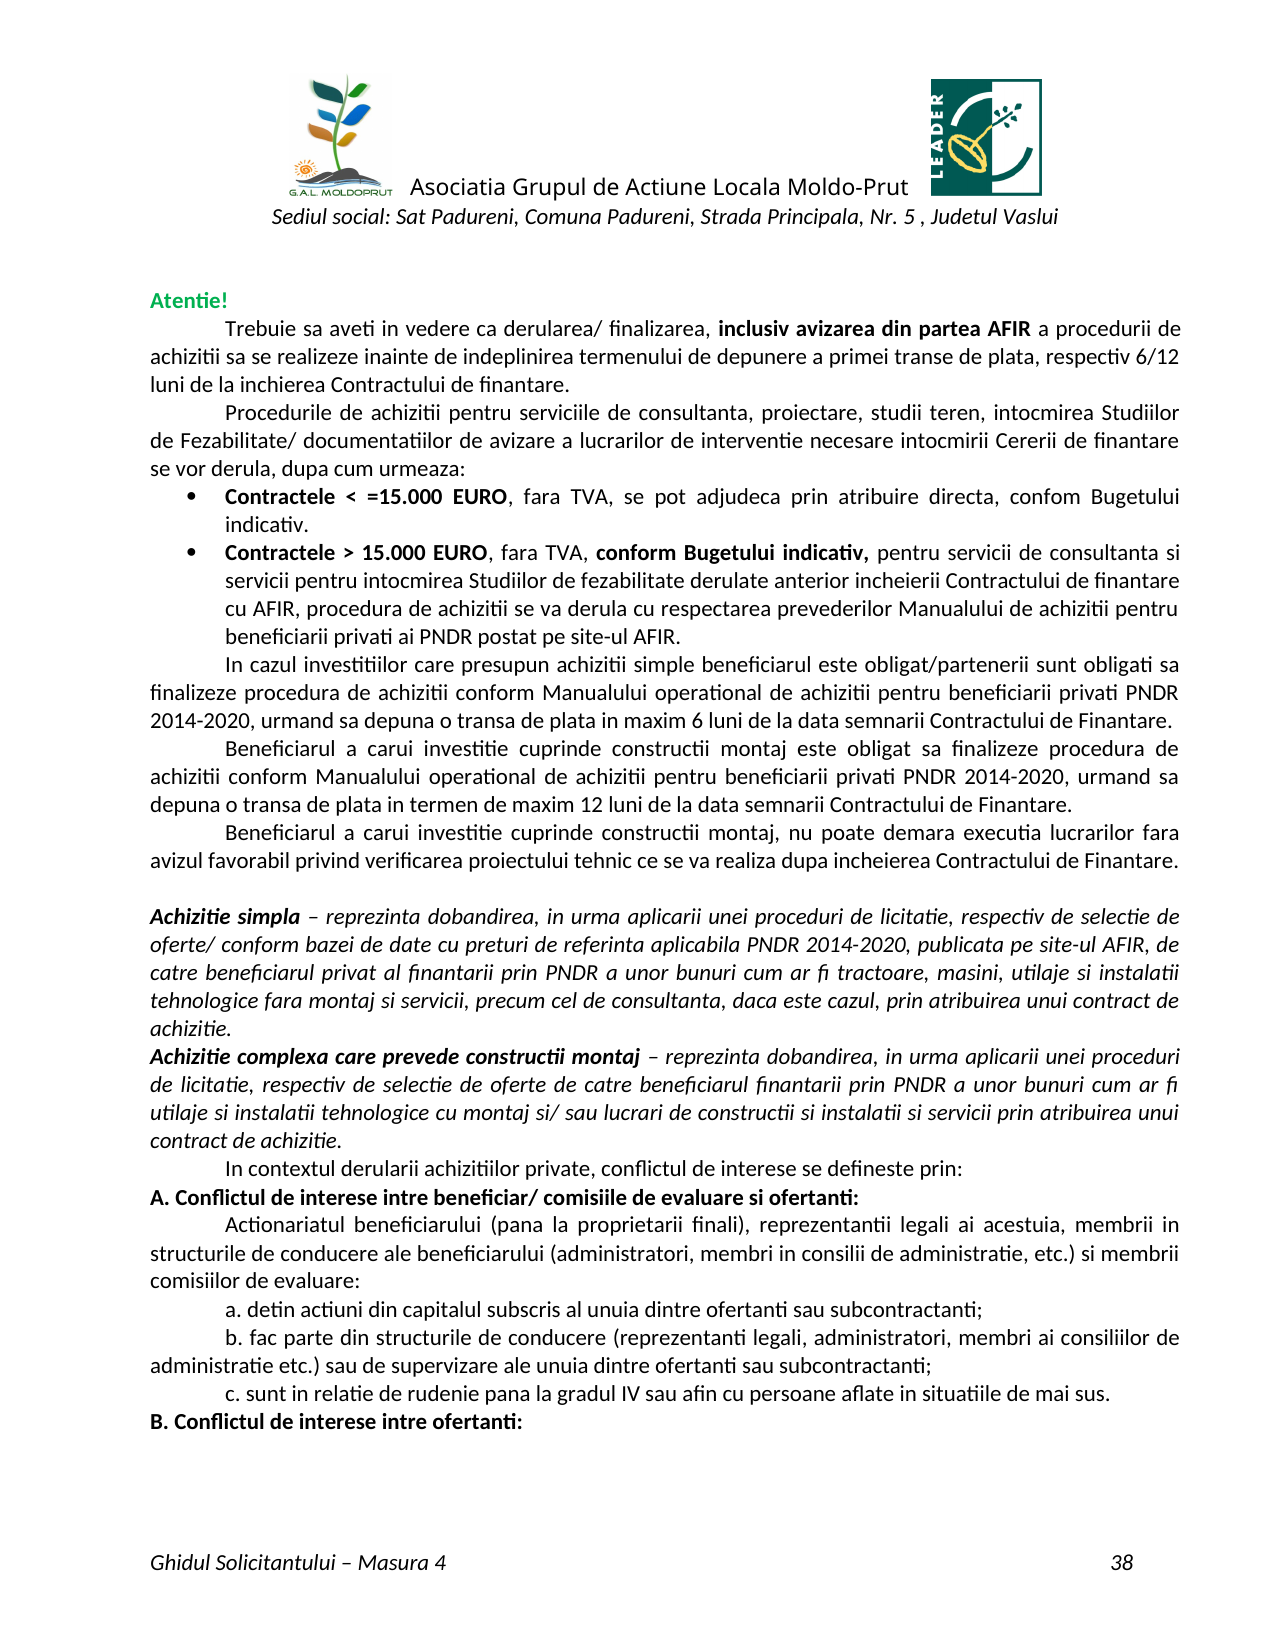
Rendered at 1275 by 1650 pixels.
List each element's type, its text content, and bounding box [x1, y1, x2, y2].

list Beneficiarul a carui investitie cuprinde constructii montaj este obligat sa finalizeze procedura de achizitii conform Manualului operational de achizitii pentru beneficiarii privati PNDR 2014-2020, urmand sa depuna o transa de plata in termen de maxim 12 luni de la data semnarii Contractului de Finantare. [150, 734, 1181, 818]
text Achizitie simpla – reprezinta dobandirea, in urma aplicarii unei proceduri de licitatie, respectiv de selectie de oferte/ conform bazei de date cu preturi de referinta aplicabila PNDR 2014-2020, publicata pe site-ul AFIR, de catre beneficiarul privat al finantarii prin PNDR a unor bunuri cum ar fi tractoare, masini, utilaje si instalatii tehnologice fara montaj si servicii, precum cel de consultanta, daca este cazul, prin atribuirea unui contract de achizitie. [150, 902, 1181, 1042]
list c. sunt in relatie de rudenie pana la gradul IV sau afin cu persoane aflate in situatiile de mai sus. [150, 1379, 1181, 1407]
list A. Conflictul de interese intre beneficiar/ comisiile de evaluare si ofertanti: [150, 1183, 1181, 1211]
list Contractele < =15.000 EURO, fara TVA, se pot adjudeca prin atribuire directa, confom Bugetului indicativ. [187, 482, 1181, 538]
list Beneficiarul a carui investitie cuprinde constructii montaj, nu poate demara executia lucrarilor fara avizul favorabil privind verificarea proiectului tehnic ce se va realiza dupa incheierea Contractului de Finantare. [150, 818, 1181, 874]
list Contractele > 15.000 EURO, fara TVA, conform Bugetului indicativ, pentru servicii de consultanta si servicii pentru intocmirea Studiilor de fezabilitate derulate anterior incheierii Contractului de finantare cu AFIR, procedura de achizitii se va derula cu respectarea prevederilor Manualului de achizitii pentru beneficiarii privati ai PNDR postat pe site-ul AFIR. [187, 538, 1181, 650]
text Trebuie sa aveti in vedere ca derularea/ finalizarea, inclusiv avizarea din partea AFIR a procedurii de achizitii sa se realizeze inainte de indeplinirea termenului de depunere a primei transe de plata, respectiv 6/12 luni de la inchierea Contractului de finantare. [150, 314, 1181, 398]
text Achizitie complexa care prevede constructii montaj – reprezinta dobandirea, in urma aplicarii unei proceduri de licitatie, respectiv de selectie de oferte de catre beneficiarul finantarii prin PNDR a unor bunuri cum ar fi utilaje si instalatii tehnologice cu montaj si/ sau lucrari de constructii si instalatii si servicii prin atribuirea unui contract de achizitie. [150, 1042, 1181, 1154]
picture [931, 79, 1042, 196]
list In contextul derularii achizitiilor private, conflictul de interese se defineste prin: [150, 1154, 1181, 1183]
list a. detin actiuni din capitalul subscris al unuia dintre ofertanti sau subcontractanti; [150, 1295, 1181, 1323]
picture [289, 73, 393, 196]
list b. fac parte din structurile de conducere (reprezentanti legali, administratori, membri ai consiliilor de administratie etc.) sau de supervizare ale unuia dintre ofertanti sau subcontractanti; [150, 1323, 1181, 1379]
list Actionariatul beneficiarului (pana la proprietarii finali), reprezentantii legali ai acestuia, membrii in structurile de conducere ale beneficiarului (administratori, membri in consilii de administratie, etc.) si membrii comisiilor de evaluare: [150, 1211, 1181, 1295]
list In cazul investitiilor care presupun achizitii simple beneficiarul este obligat/partenerii sunt obligati sa finalizeze procedura de achizitii conform Manualului operational de achizitii pentru beneficiarii privati PNDR 2014-2020, urmand sa depuna o transa de plata in maxim 6 luni de la data semnarii Contractului de Finantare. [150, 650, 1181, 734]
list B. Conflictul de interese intre ofertanti: [150, 1407, 1181, 1435]
text Procedurile de achizitii pentru serviciile de consultanta, proiectare, studii teren, intocmirea Studiilor de Fezabilitate/ documentatiilor de avizare a lucrarilor de interventie necesare intocmirii Cererii de finantare se vor derula, dupa cum urmeaza: [150, 398, 1181, 482]
text Atentie! [150, 286, 1181, 314]
